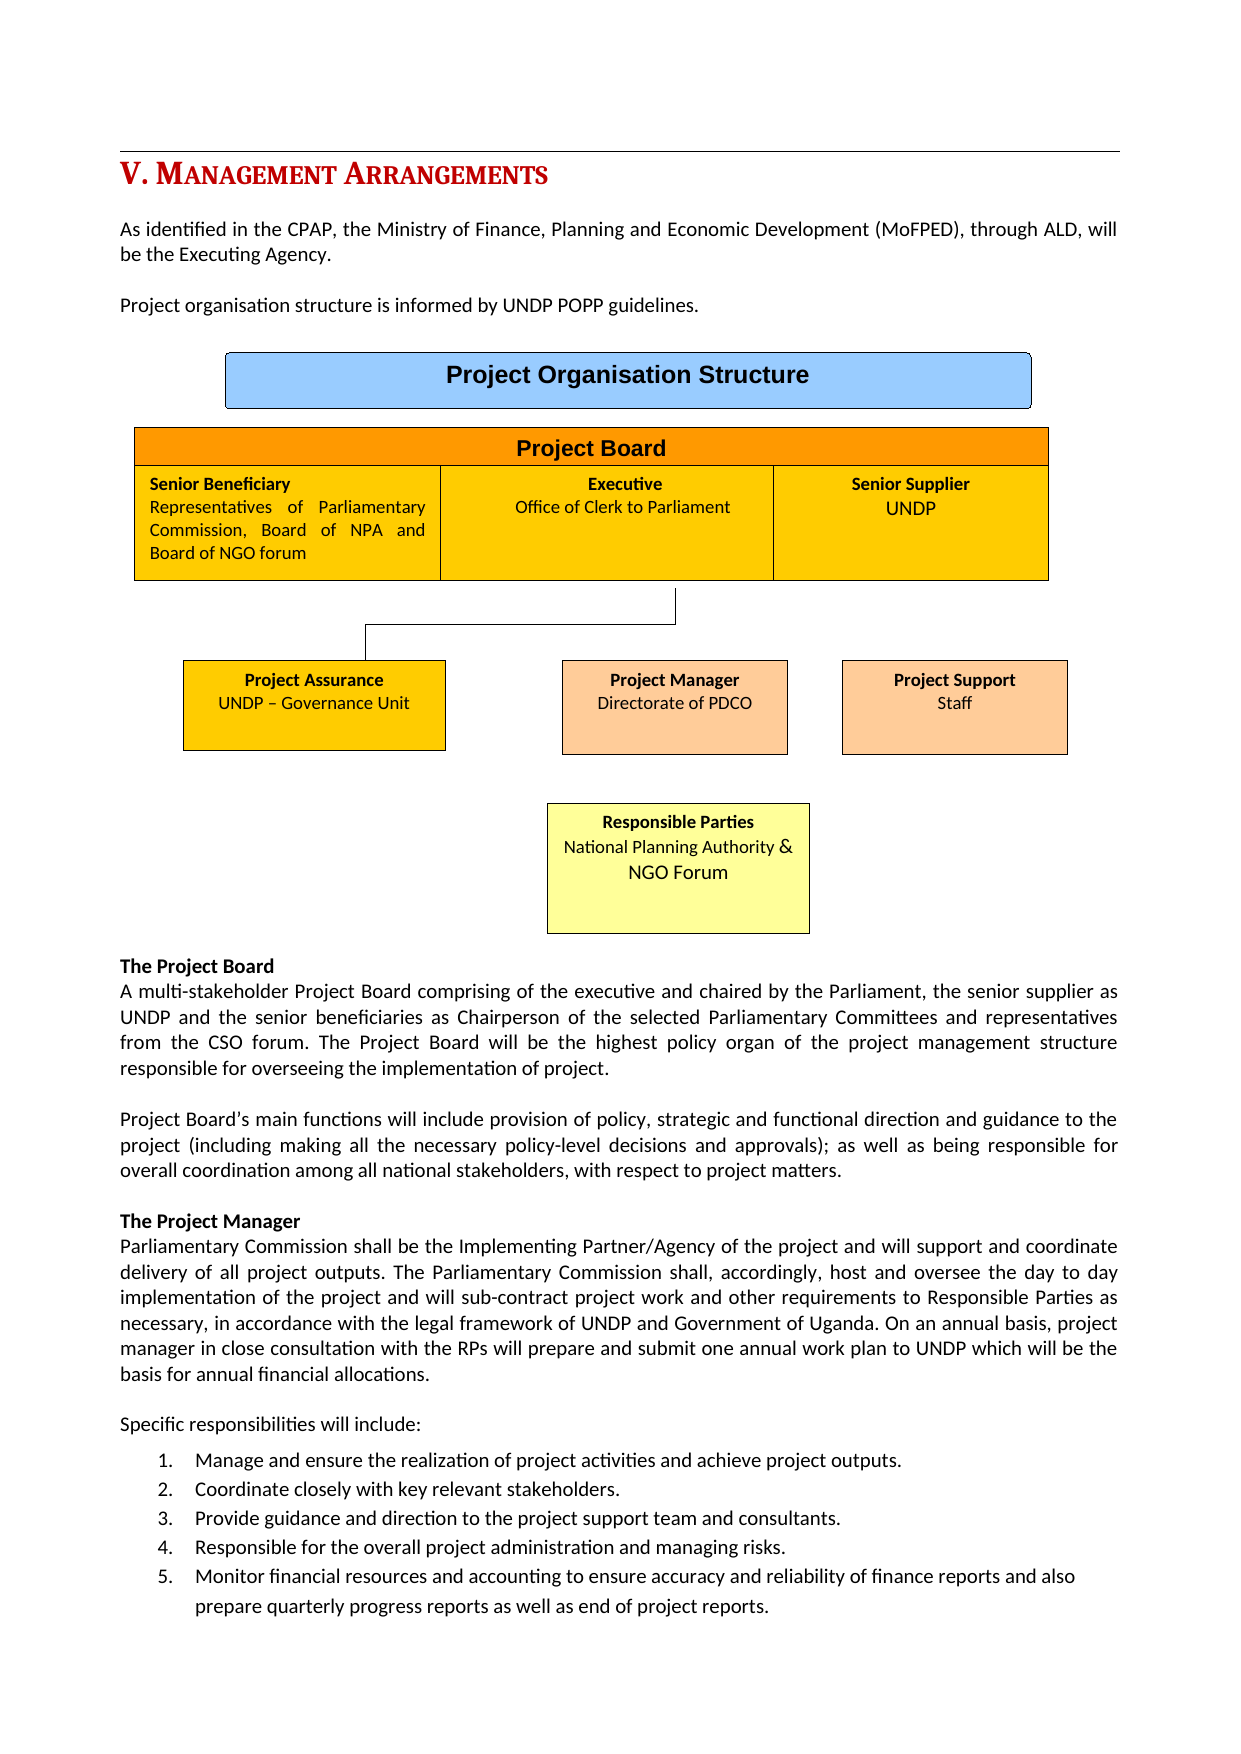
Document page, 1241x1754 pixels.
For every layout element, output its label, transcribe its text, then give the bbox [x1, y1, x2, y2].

text The Project Board [120, 953, 1120, 978]
text A multi-stakeholder Project Board comprising of the executive and chaired by the Parliament, the senior supplier as UNDP and the senior beneficiaries as Chairperson of the selected Parliamentary Committees and representatives from the CSO forum. The Project Board will be the highest policy organ of the project management structure responsible for overseeing the implementation of project. [120, 978, 1120, 1080]
text The Project Manager [120, 1208, 1120, 1234]
text As identified in the CPAP, the Ministry of Finance, Planning and Economic Development (MoFPED), through ALD, will be the Executing Agency. [120, 216, 1120, 267]
list Manage and ensure the realization of project activities and achieve project outputs. [157, 1447, 1120, 1472]
list Monitor financial resources and accounting to ensure accuracy and reliability of finance reports and also prepare quarterly progress reports as well as end of project reports. [157, 1564, 1120, 1618]
text Project organisation structure is informed by UNDP POPP guidelines. [120, 292, 1120, 318]
list Responsible for the overall project administration and managing risks. [157, 1534, 1120, 1560]
subtitle V. Management Arrangements [120, 152, 1120, 192]
list Coordinate closely with key relevant stakeholders. [157, 1476, 1120, 1502]
text Parliamentary Commission shall be the Implementing Partner/Agency of the project and will support and coordinate delivery of all project outputs. The Parliamentary Commission shall, accordingly, host and oversee the day to day implementation of the project and will sub-contract project work and other requirements to Responsible Parties as necessary, in accordance with the legal framework of UNDP and Government of Uganda. On an annual basis, project manager in close consultation with the RPs will prepare and submit one annual work plan to UNDP which will be the basis for annual financial allocations. [120, 1234, 1120, 1386]
text Project Board’s main functions will include provision of policy, strategic and functional direction and guidance to the project (including making all the necessary policy-level decisions and approvals); as well as being responsible for overall coordination among all national stakeholders, with respect to project matters. [120, 1107, 1120, 1183]
list Provide guidance and direction to the project support team and consultants. [157, 1505, 1120, 1531]
text Specific responsibilities will include: [120, 1412, 1120, 1437]
